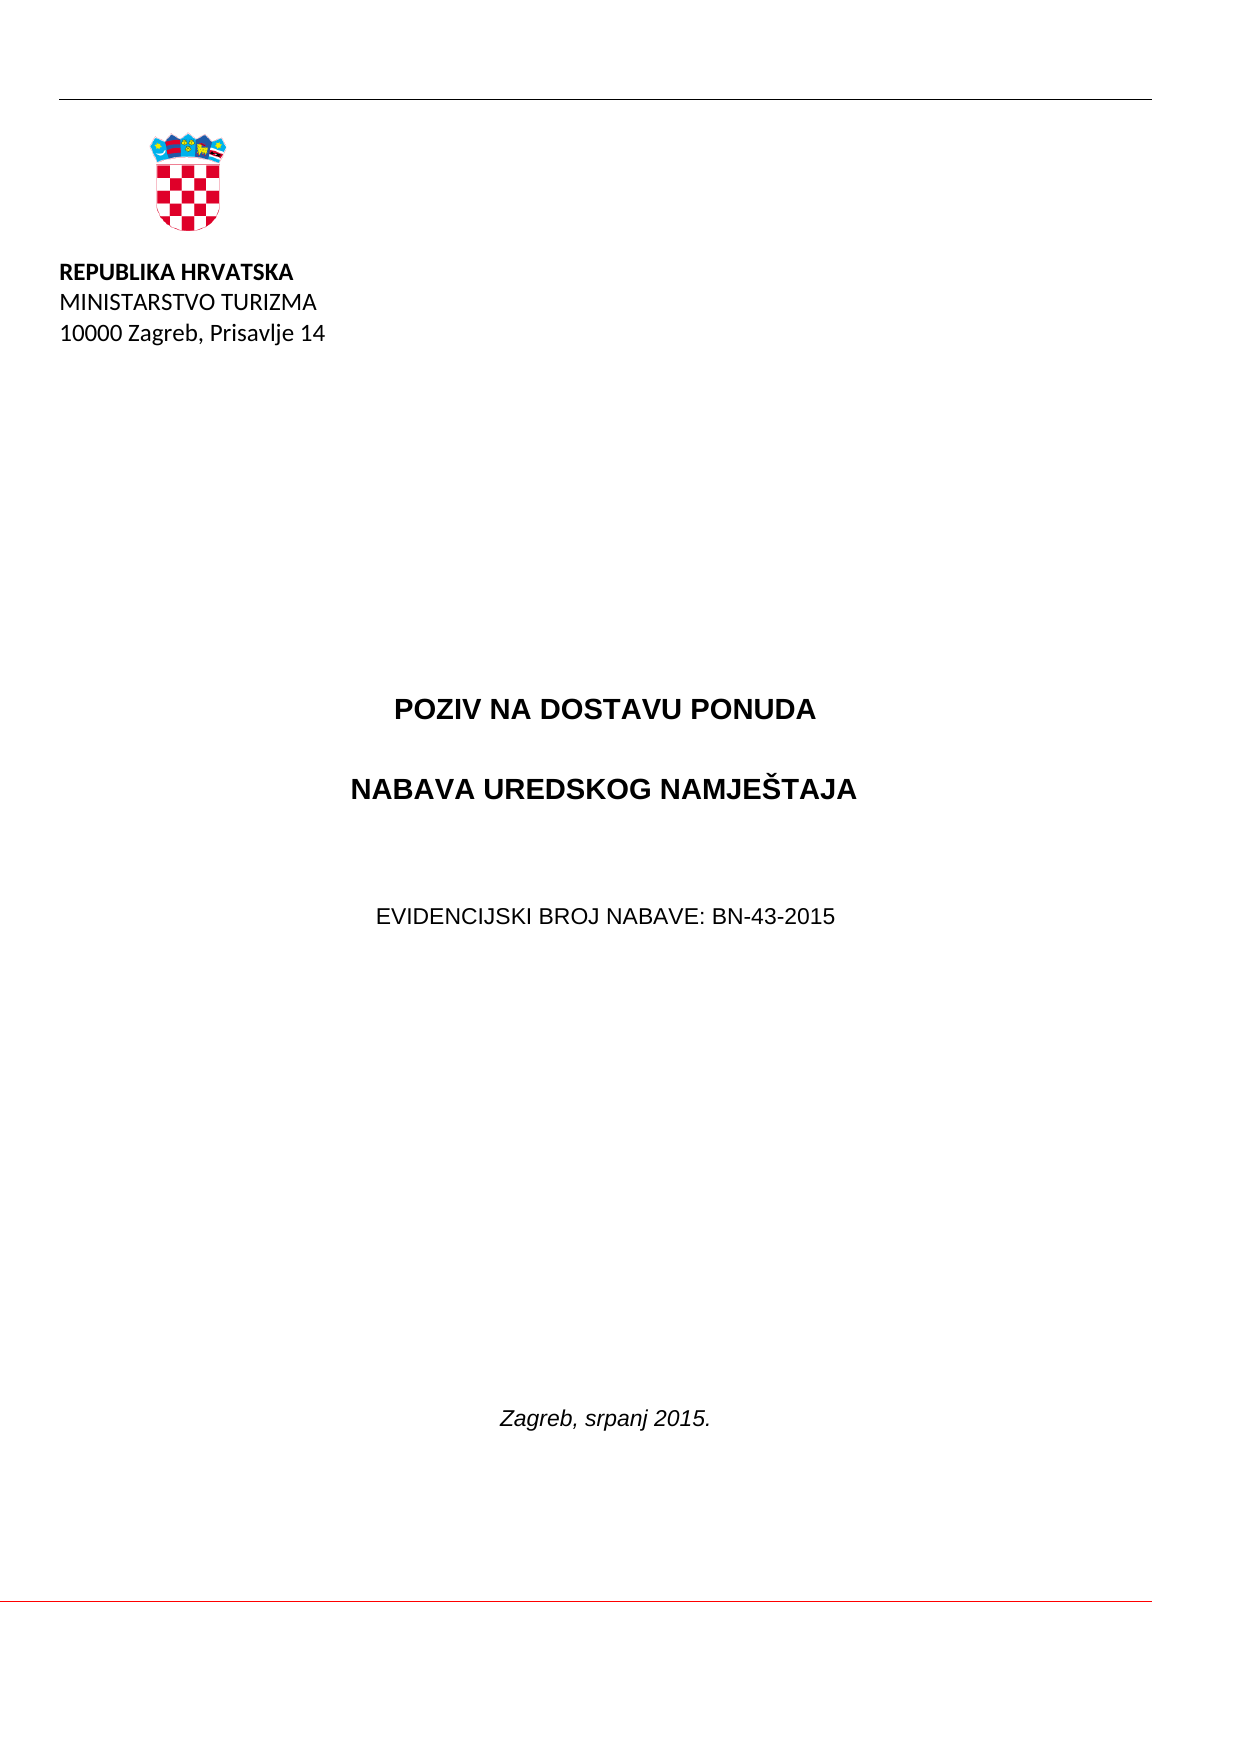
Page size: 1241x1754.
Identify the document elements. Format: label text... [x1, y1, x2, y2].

text POZIV NA DOSTAVU PONUDA [59, 692, 1152, 726]
text 10000 Zagreb, Prisavlje 14 [59, 317, 1152, 347]
text EVIDENCIJSKI BROJ NABAVE: BN-43-2015 [59, 903, 1152, 929]
text NABAVA UREDSKOG NAMJEŠTAJA [59, 772, 1152, 805]
text Zagreb, srpanj 2015. [59, 1405, 1152, 1432]
text MINISTARSTVO TURIZMA [59, 286, 1152, 317]
picture [149, 132, 227, 231]
text REPUBLIKA HRVATSKA [59, 256, 1152, 286]
